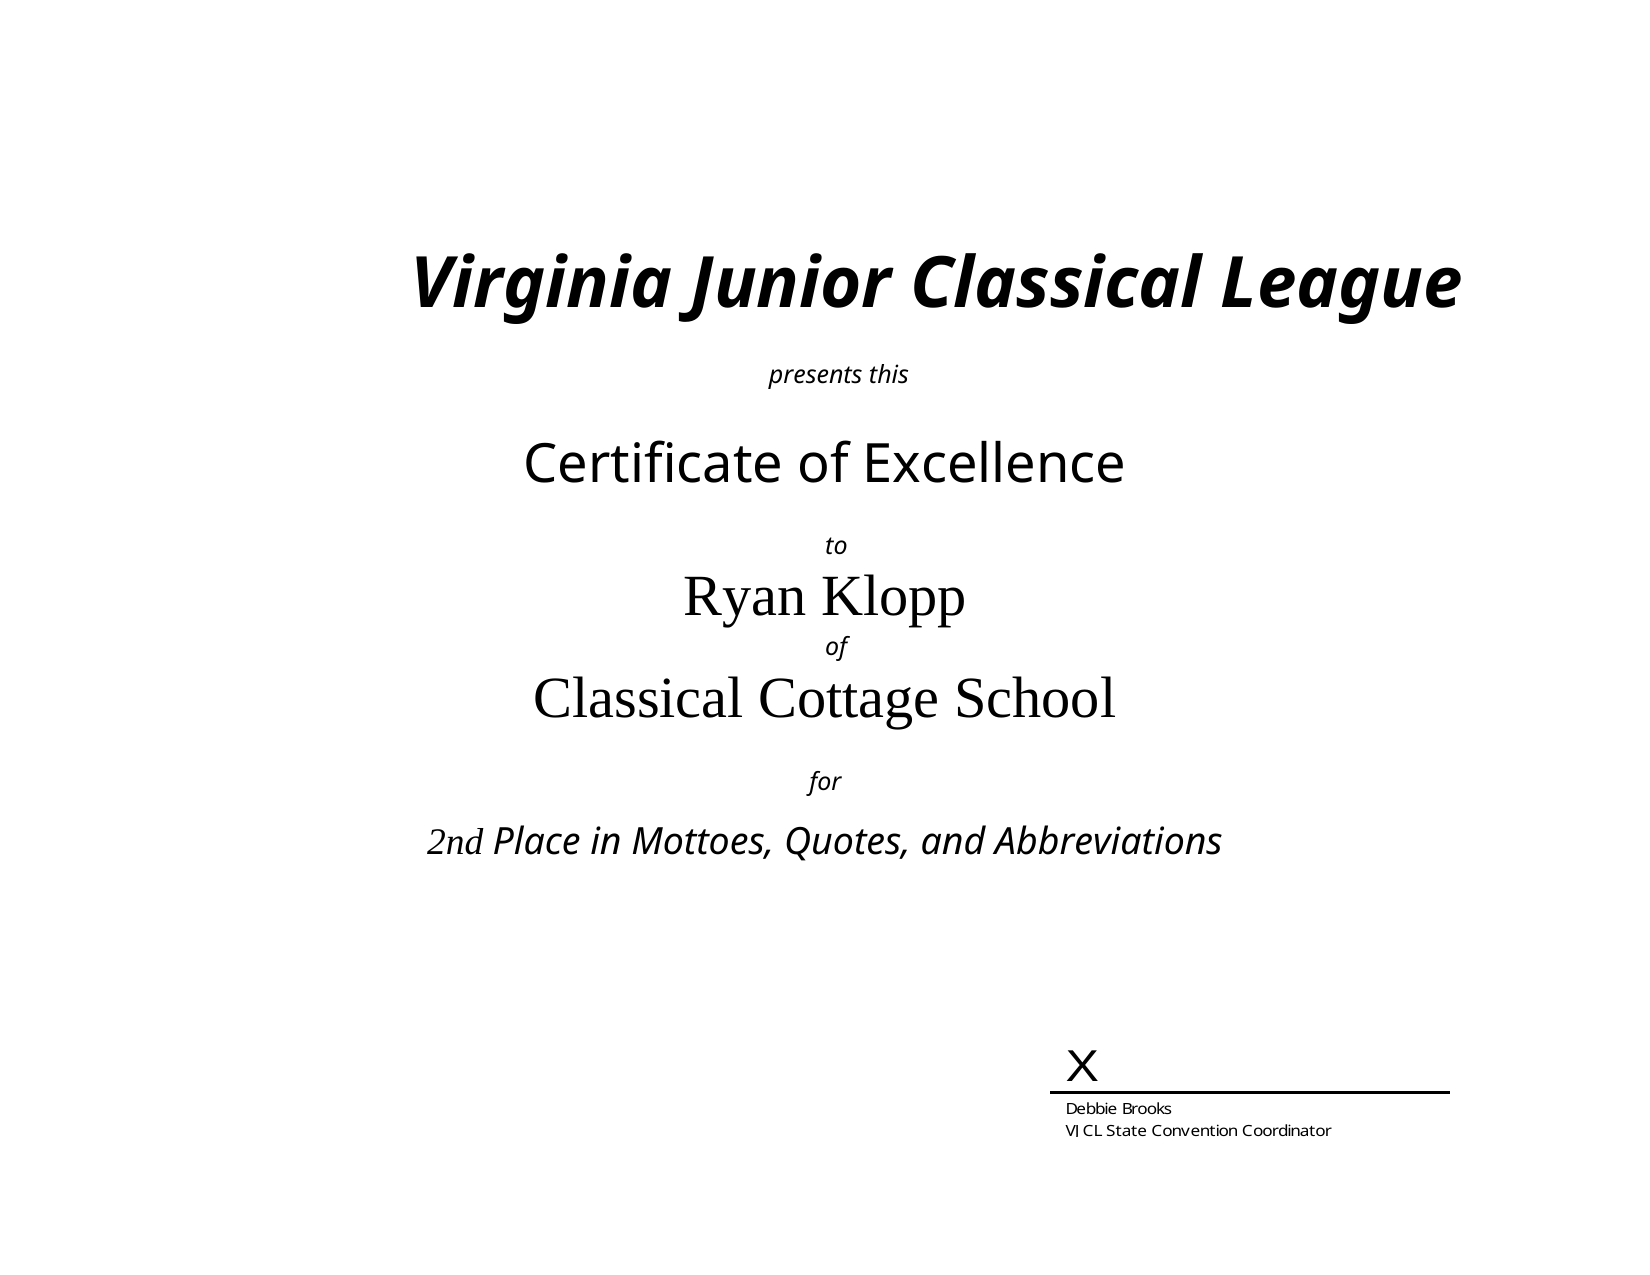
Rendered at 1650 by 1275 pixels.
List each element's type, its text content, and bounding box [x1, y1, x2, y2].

text Virginia Junior Classical League [375, 231, 1500, 328]
text for [150, 763, 1500, 797]
text presents this [150, 357, 1500, 391]
text Ryan Klopp [150, 561, 1500, 628]
text 2nd Place in Mottoes, Quotes, and Abbreviations [150, 814, 1500, 865]
text to [600, 527, 1500, 561]
text Certificate of Excellence [150, 425, 1500, 498]
text of [150, 628, 1500, 662]
text Classical Cottage School [150, 662, 1500, 729]
